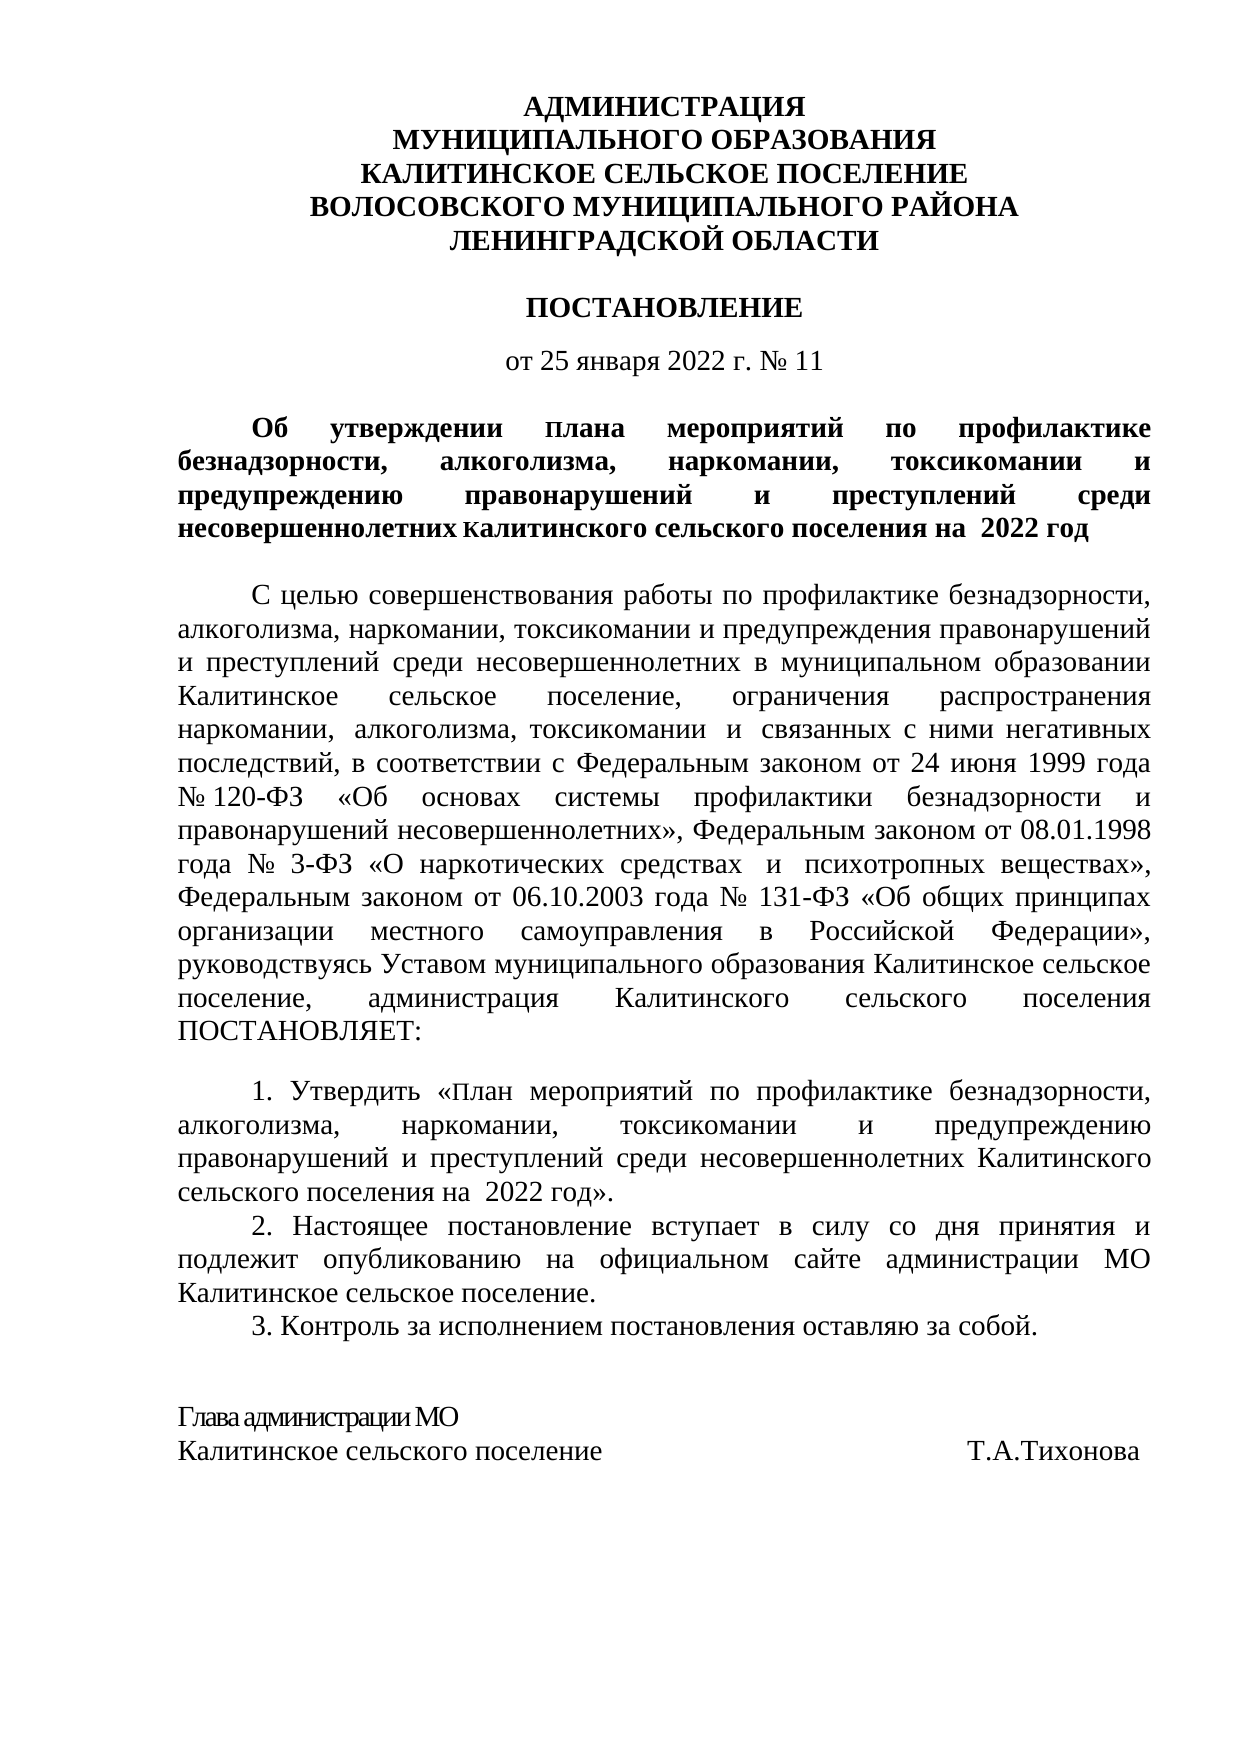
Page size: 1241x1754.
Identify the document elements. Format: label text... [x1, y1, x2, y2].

text Об утверждении Плана мероприятий по профилактике безнадзорности, алкоголизма, наркомании, токсикомании и предупреждению правонарушений и преступлений среди несовершеннолетних Калитинского сельского поселения на 2022 год [177, 410, 1152, 544]
text 3. Контроль за исполнением постановления оставляю за собой. [177, 1308, 1152, 1342]
text ЛЕНИНГРАДСКОЙ ОБЛАСТИ [177, 223, 1152, 256]
text от 25 января 2022 г. № 11 [177, 343, 1152, 376]
text ВОЛОСОВСКОГО МУНИЦИПАЛЬНОГО РАЙОНА [177, 189, 1152, 223]
text МУНИЦИПАЛЬНОГО ОБРАЗОВАНИЯ [177, 122, 1152, 156]
text АДМИНИСТРАЦИЯ [177, 89, 1152, 122]
text КАЛИТИНСКОЕ СЕЛЬСКОЕ ПОСЕЛЕНИЕ [177, 156, 1152, 189]
text 2. Настоящее постановление вступает в силу со дня принятия и подлежит опубликованию на официальном сайте администрации МО Калитинское сельское поселение. [177, 1208, 1152, 1308]
text 1. Утвердить «План мероприятий по профилактике безнадзорности, алкоголизма, наркомании, токсикомании и предупреждению правонарушений и преступлений среди несовершеннолетних Калитинского сельского поселения на 2022 год». [177, 1073, 1152, 1208]
text Калитинское сельского поселение Т.А.Тихонова [177, 1433, 1152, 1466]
subtitle Глава администрации МО [177, 1399, 1152, 1433]
text С целью совершенствования работы по профилактике безнадзорности, алкоголизма, наркомании, токсикомании и предупреждения правонарушений и преступлений среди несовершеннолетних в муниципальном образовании Калитинское сельское поселение, ограничения распространения наркомании, алкоголизма, токсикомании и связанных с ними негативных последствий, в соответствии с Федеральным законом от 24 июня 1999 года № 120-ФЗ «Об основах системы профилактики безнадзорности и правонарушений несовершеннолетних», Федеральным законом от 08.01.1998 года № 3-ФЗ «О наркотических средствах и психотропных веществах», Федеральным законом от 06.10.2003 года № 131-ФЗ «Об общих принципах организации местного самоуправления в Российской Федерации», руководствуясь Уставом муниципального образования Калитинское сельское поселение, администрация Калитинского сельского поселения ПОСТАНОВЛЯЕТ: [177, 577, 1152, 1047]
text ПОСТАНОВЛЕНИЕ [177, 290, 1152, 323]
